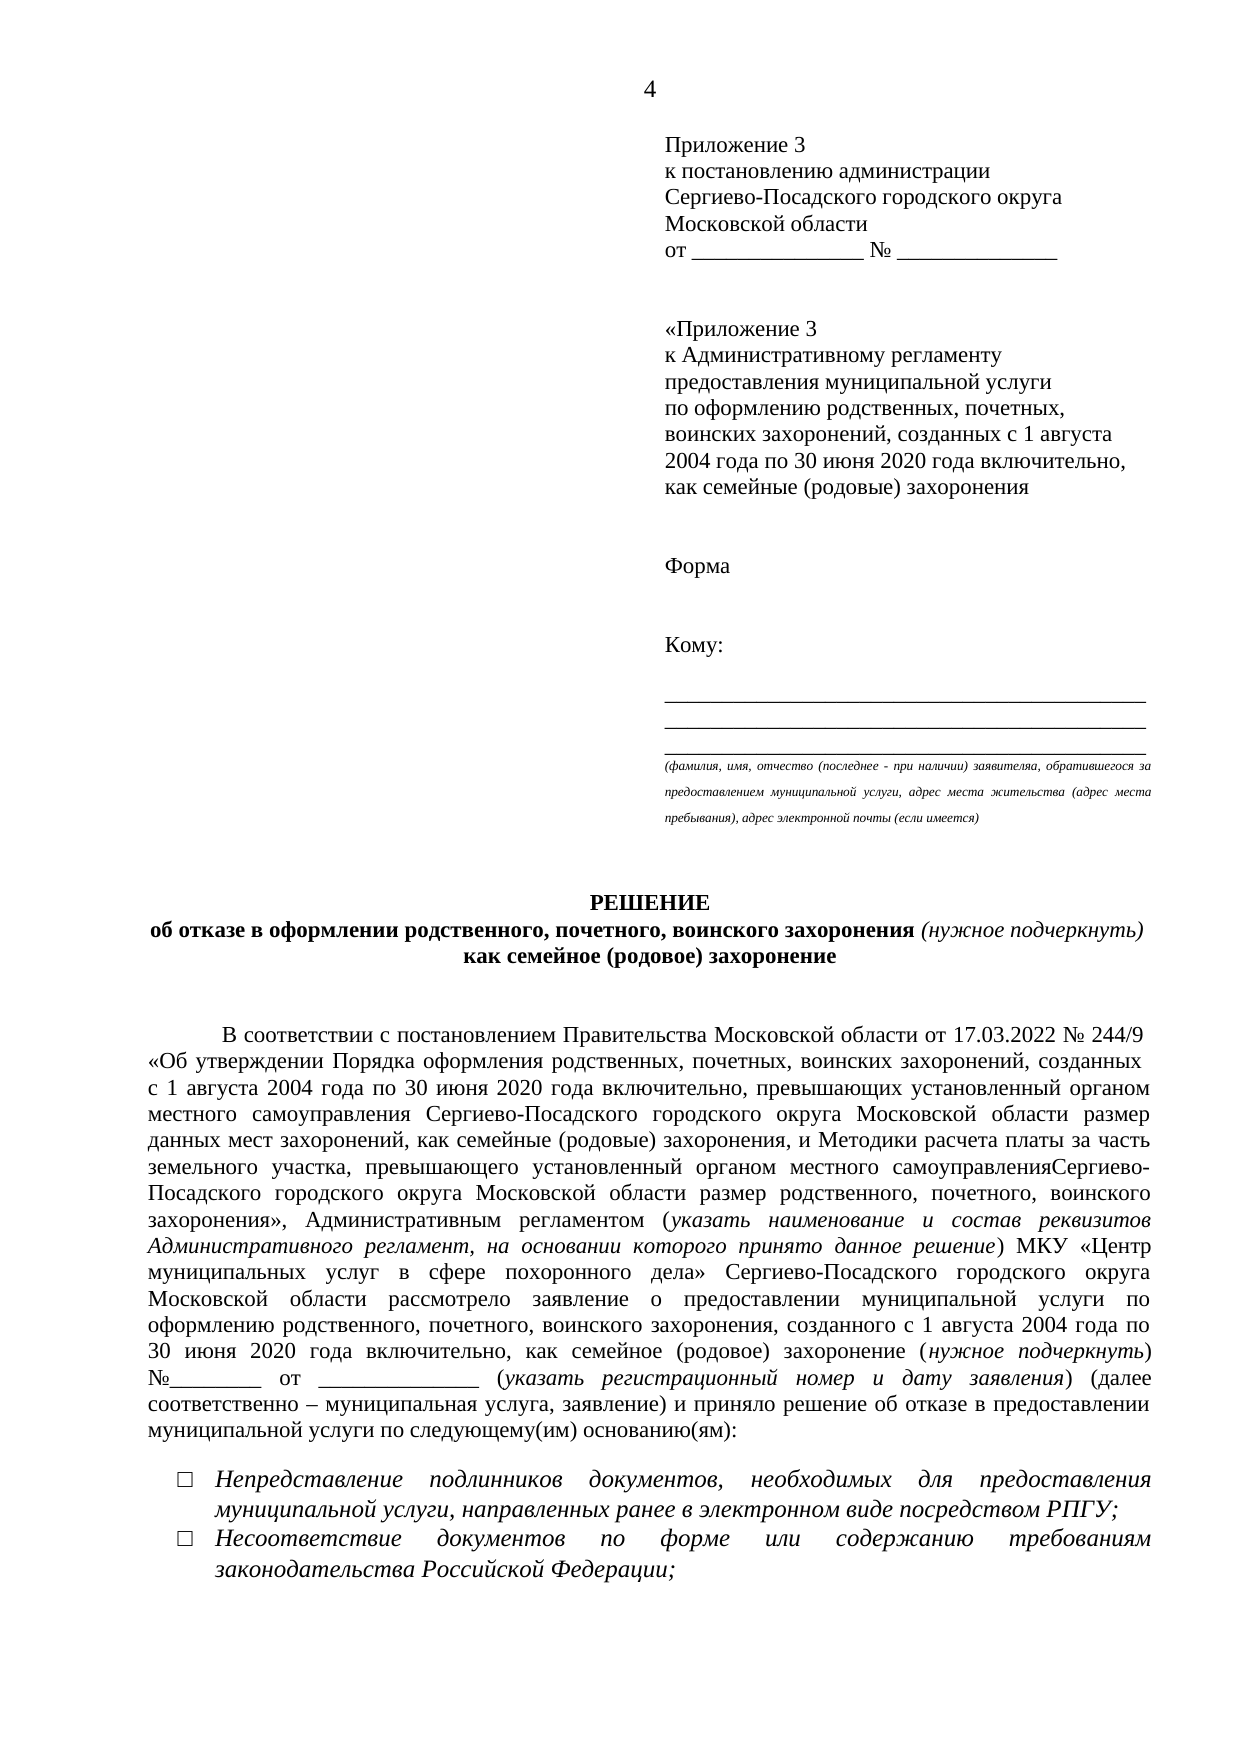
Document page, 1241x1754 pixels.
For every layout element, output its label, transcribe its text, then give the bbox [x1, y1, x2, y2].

text об отказе в оформлении родственного, почетного, воинского захоронения (нужное подчеркнуть) как семейное (родовое) захоронение [148, 916, 1152, 968]
list Непредставление подлинников документов, необходимых для предоставления муниципальной услуги, направленных ранее в электронном виде посредством РПГУ; [177, 1464, 1152, 1523]
text (фамилия, имя, отчество (последнее - при наличии) заявителяа, обратившегося за предоставлением муниципальной услуги, адрес места жительства (адрес места пребывания), адрес электронной почты (если имеется) [664, 758, 1152, 837]
text «Приложение 3 [664, 315, 1152, 341]
text Кому: [664, 631, 1152, 658]
text ______________________________________________________________________________________________________________________________ [664, 678, 1152, 758]
text к Административному регламенту предоставления муниципальной услуги по оформлению родственных, почетных, воинских захоронений, созданных с 1 августа 2004 года по 30 июня 2020 года включительно, как семейные (родовые) захоронения [664, 341, 1152, 499]
text Приложение 3 [664, 131, 1152, 157]
text Сергиево-Посадского городского округа Московской области [664, 183, 1152, 236]
text РЕШЕНИЕ [148, 889, 1152, 916]
text Форма [664, 552, 1152, 579]
text от _______________ № ______________ [664, 236, 1152, 262]
text к постановлению администрации [664, 157, 1152, 183]
text В соответствии с постановлением Правительства Московской области от 17.03.2022 № 244/9 «Об утверждении Порядка оформления родственных, почетных, воинских захоронений, созданных с 1 августа 2004 года по 30 июня 2020 года включительно, превышающих установленный органом местного самоуправления Сергиево-Посадского городского округа Московской области размер данных мест захоронений, как семейные (родовые) захоронения, и Методики расчета платы за часть земельного участка, превышающего установленный органом местного самоуправленияСергиево-Посадского городского округа Московской области размер родственного, почетного, воинского захоронения», Административным регламентом (указать наименование и состав реквизитов Административного регламент, на основании которого принято данное решение) МКУ «Центр муниципальных услуг в сфере похоронного дела» Сергиево-Посадского городского округа Московской области рассмотрело заявление о предоставлении муниципальной услуги по оформлению родственного, почетного, воинского захоронения, созданного с 1 августа 2004 года по 30 июня 2020 года включительно, как семейное (родовое) захоронение (нужное подчеркнуть) №________ от ______________ (указать регистрационный номер и дату заявления) (далее соответственно – муниципальная услуга, заявление) и приняло решение об отказе в предоставлении муниципальной услуги по следующему(им) основанию(ям): [148, 1021, 1152, 1443]
list Несоответствие документов по форме или содержанию требованиям законодательства Российской Федерации; [177, 1523, 1152, 1583]
